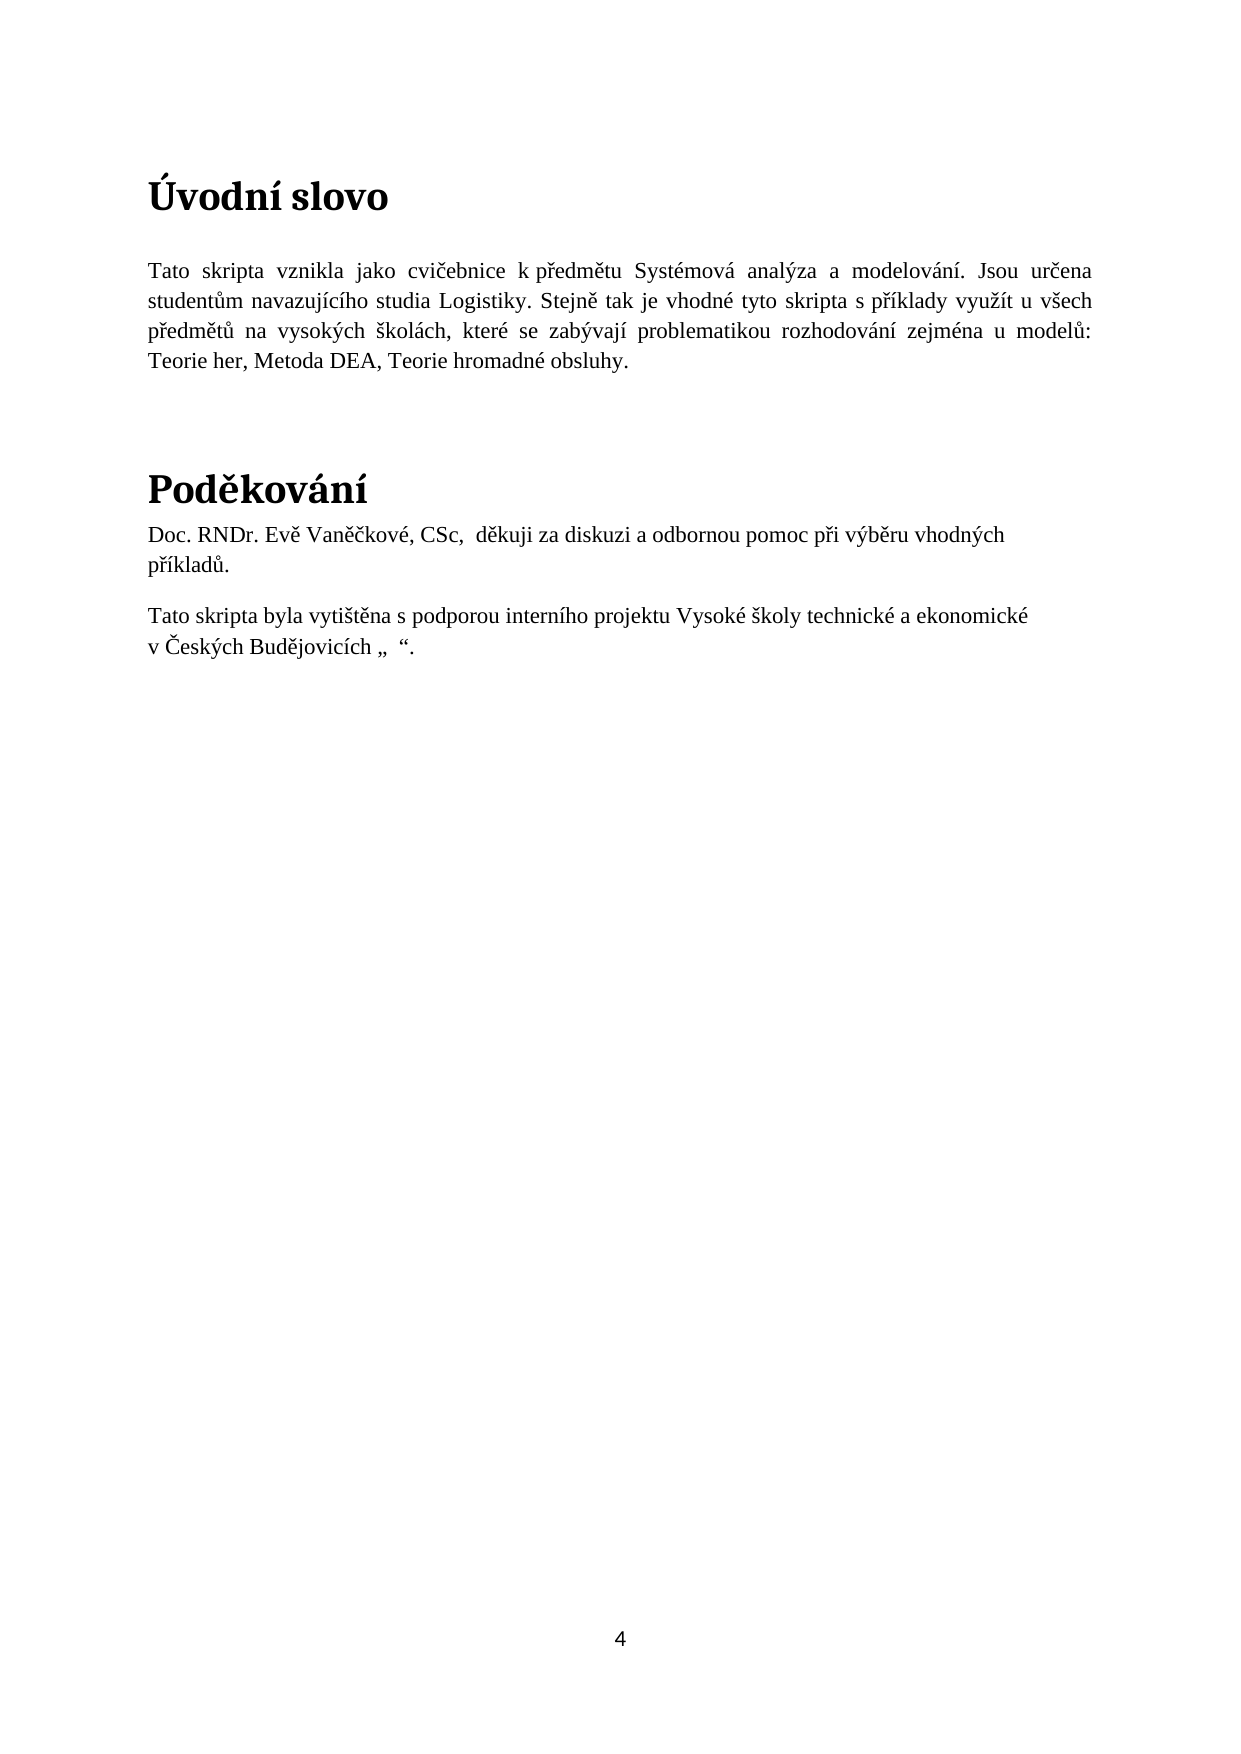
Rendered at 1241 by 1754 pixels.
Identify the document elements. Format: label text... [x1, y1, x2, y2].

subtitle Úvodní slovo [148, 173, 1093, 221]
text Tato skripta vznikla jako cvičebnice k předmětu Systémová analýza a modelování. Jsou určena studentům navazujícího studia Logistiky. Stejně tak je vhodné tyto skripta s příklady využít u všech předmětů na vysokých školách, které se zabývají problematikou rozhodování zejména u modelů: Teorie her, Metoda DEA, Teorie hromadné obsluhy. [148, 257, 1093, 374]
subtitle Poděkování [148, 466, 1093, 514]
text Tato skripta byla vytištěna s podporou interního projektu Vysoké školy technické a ekonomické v Českých Budějovicích „ “. [148, 603, 1093, 659]
text Doc. RNDr. Evě Vaněčkové, CSc, děkuji za diskuzi a odbornou pomoc při výběru vhodných příkladů. [148, 521, 1093, 578]
